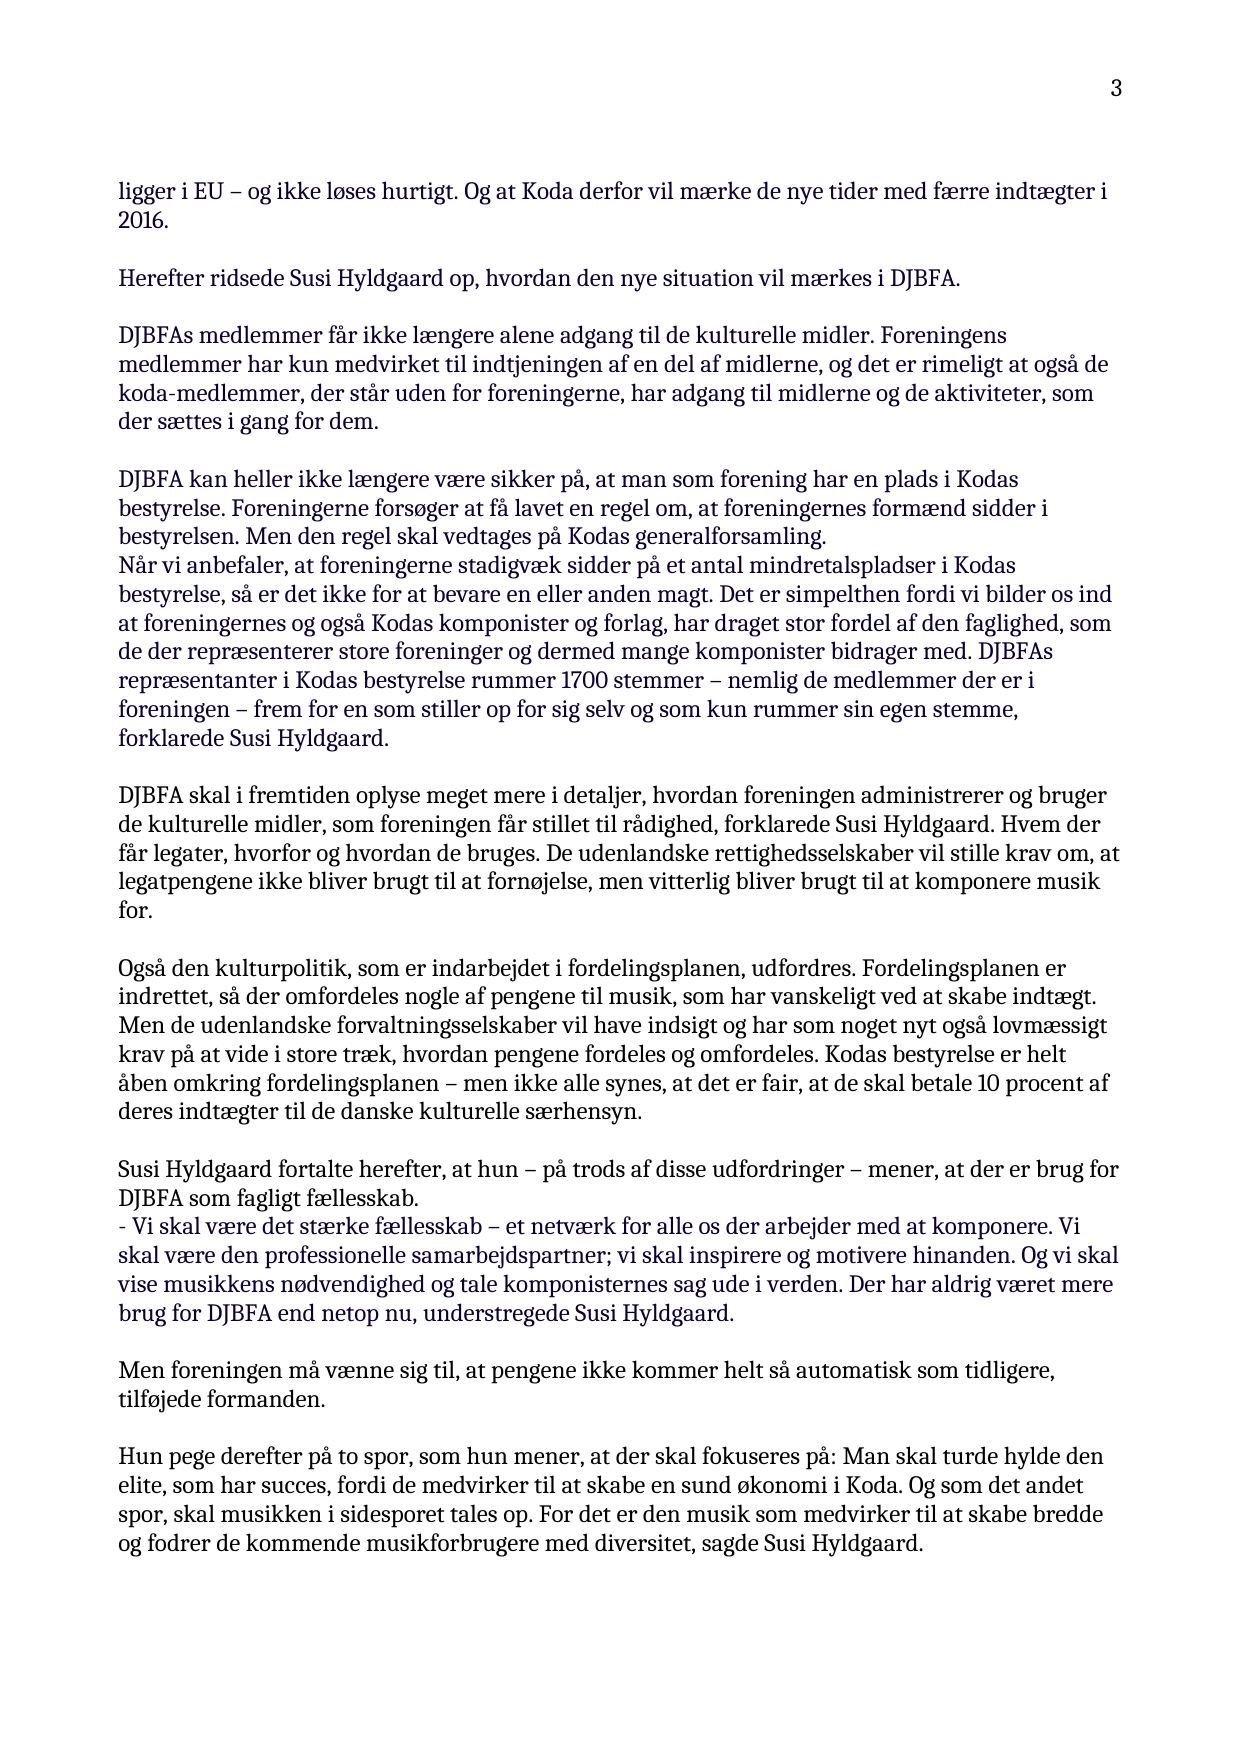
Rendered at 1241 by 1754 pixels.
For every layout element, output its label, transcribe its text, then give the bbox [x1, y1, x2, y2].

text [118, 177, 1122, 235]
text Når vi anbefaler, at foreningerne stadigvæk sidder på et antal mindretalspladser i Kodas bestyrelse, så er det ikke for at bevare en eller anden magt. Det er simpelthen fordi vi bilder os ind at foreningernes og også Kodas komponister og forlag, har draget stor fordel af den faglighed, som de der repræsenterer store foreninger og dermed mange komponister bidrager med. DJBFAs repræsentanter i Kodas bestyrelse rummer 1700 stemmer – nemlig de medlemmer der er i foreningen – frem for en som stiller op for sig selv og som kun rummer sin egen stemme, forklarede Susi Hyldgaard. [118, 551, 1122, 752]
text Hun pege derefter på to spor, som hun mener, at der skal fokuseres på: Man skal turde hylde den elite, som har succes, fordi de medvirker til at skabe en sund økonomi i Koda. Og som det andet spor, skal musikken i sidesporet tales op. For det er den musik som medvirker til at skabe bredde og fodrer de kommende musikforbrugere med diversitet, sagde Susi Hyldgaard. [118, 1442, 1122, 1557]
text DJBFA kan heller ikke længere være sikker på, at man som forening har en plads i Kodas bestyrelse. Foreningerne forsøger at få lavet en regel om, at foreningernes formænd sidder i bestyrelsen. Men den regel skal vedtages på Kodas generalforsamling. [118, 465, 1122, 551]
text Også den kulturpolitik, som er indarbejdet i fordelingsplanen, udfordres. Fordelingsplanen er indrettet, så der omfordeles nogle af pengene til musik, som har vanskeligt ved at skabe indtægt. Men de udenlandske forvaltningsselskaber vil have indsigt og har som noget nyt også lovmæssigt krav på at vide i store træk, hvordan pengene fordeles og omfordeles. Kodas bestyrelse er helt åben omkring fordelingsplanen – men ikke alle synes, at det er fair, at de skal betale 10 procent af deres indtægter til de danske kulturelle særhensyn. [118, 953, 1122, 1126]
text Men foreningen må vænne sig til, at pengene ikke kommer helt så automatisk som tidligere, tilføjede formanden. [118, 1356, 1122, 1413]
text Herefter ridsede Susi Hyldgaard op, hvordan den nye situation vil mærkes i DJBFA. [118, 263, 1122, 292]
text - Vi skal være det stærke fællesskab – et netværk for alle os der arbejder med at komponere. Vi skal være den professionelle samarbejdspartner; vi skal inspirere og motivere hinanden. Og vi skal vise musikkens nødvendighed og tale komponisternes sag ude i verden. Der har aldrig været mere brug for DJBFA end netop nu, understregede Susi Hyldgaard. [118, 1212, 1122, 1327]
text DJBFAs medlemmer får ikke længere alene adgang til de kulturelle midler. Foreningens medlemmer har kun medvirket til indtjeningen af en del af midlerne, og det er rimeligt at også de koda-medlemmer, der står uden for foreningerne, har adgang til midlerne og de aktiviteter, som der sættes i gang for dem. [118, 321, 1122, 436]
text Susi Hyldgaard fortalte herefter, at hun – på trods af disse udfordringer – mener, at der er brug for DJBFA som fagligt fællesskab. [118, 1155, 1122, 1212]
text DJBFA skal i fremtiden oplyse meget mere i detaljer, hvordan foreningen administrerer og bruger de kulturelle midler, som foreningen får stillet til rådighed, forklarede Susi Hyldgaard. Hvem der får legater, hvorfor og hvordan de bruges. De udenlandske rettighedsselskaber vil stille krav om, at legatpengene ikke bliver brugt til at fornøjelse, men vitterlig bliver brugt til at komponere musik for. [118, 781, 1122, 925]
